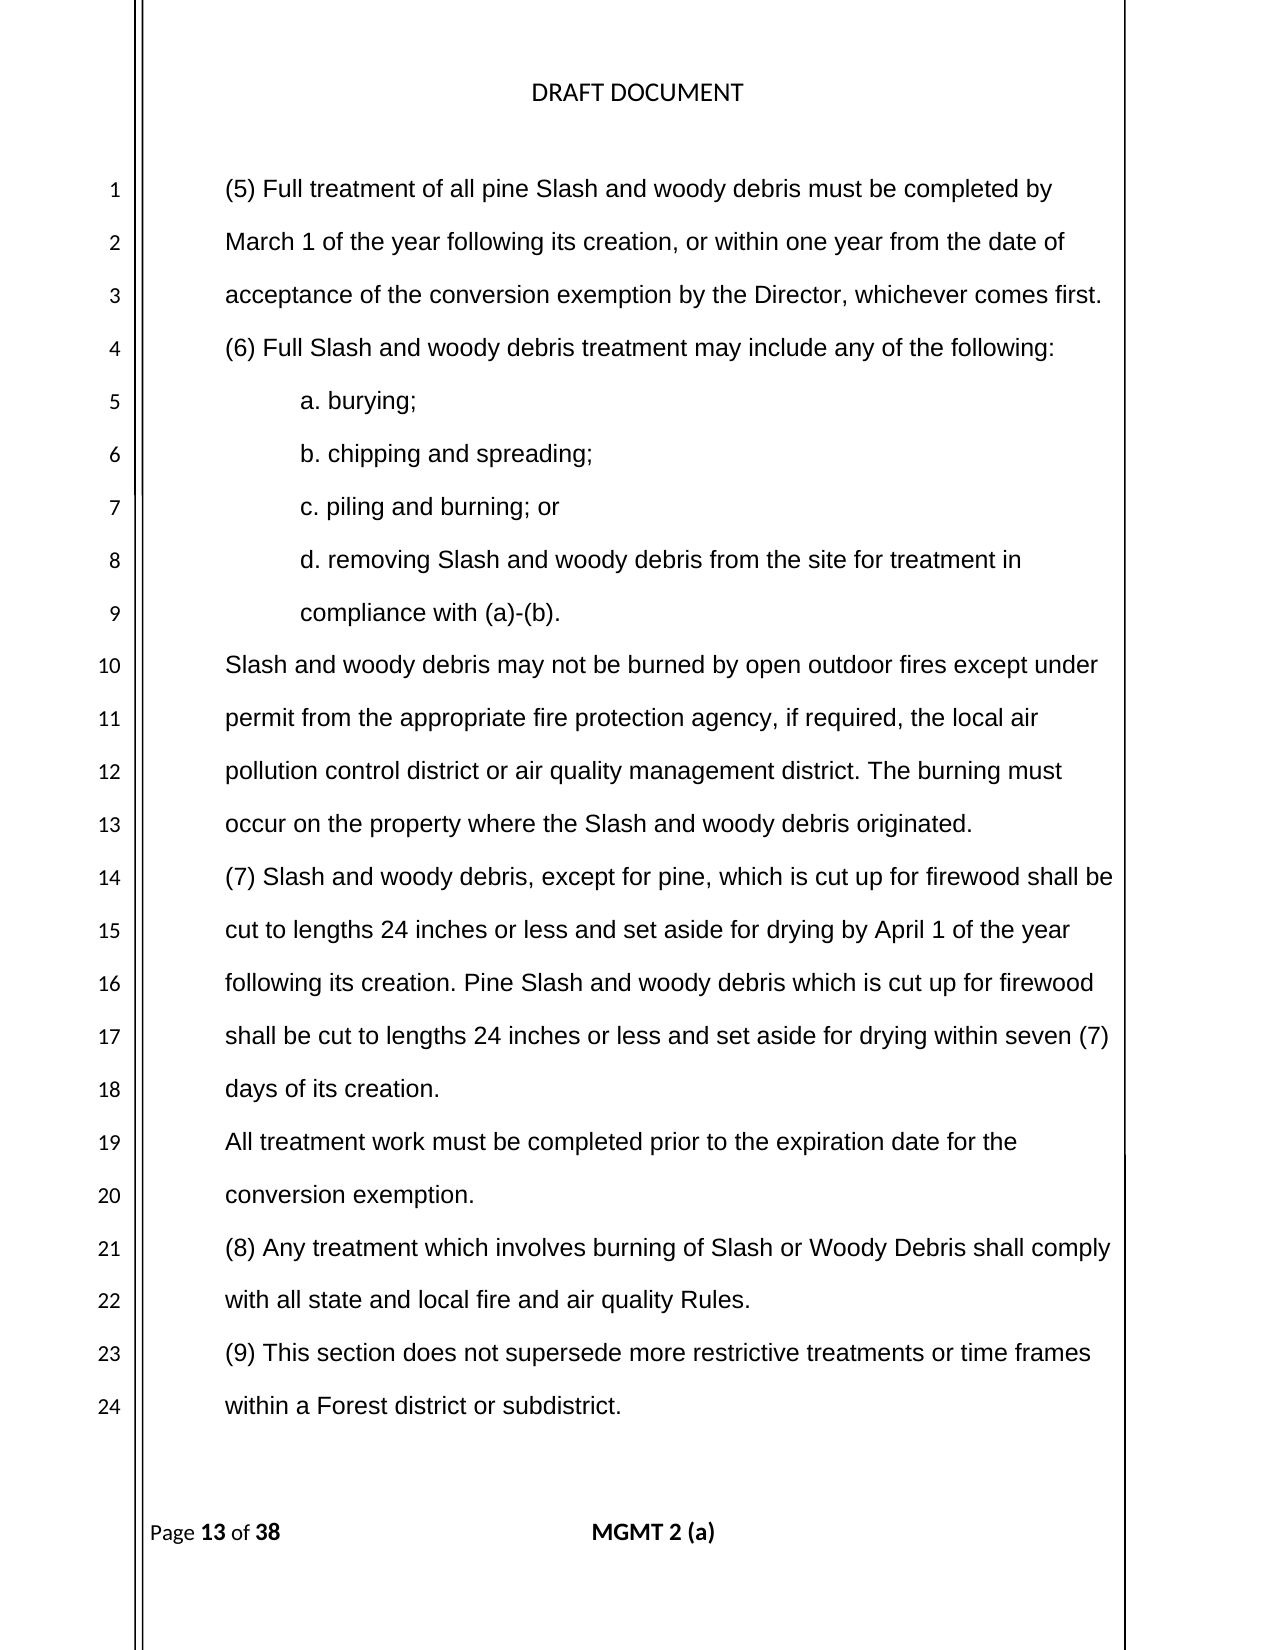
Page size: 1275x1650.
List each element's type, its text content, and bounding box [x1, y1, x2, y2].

text (8) Any treatment which involves burning of Slash or Woody Debris shall comply with all state and local fire and air quality Rules. [225, 1208, 1125, 1314]
text (7) Slash and woody debris, except for pine, which is cut up for firewood shall be cut to lengths 24 inches or less and set aside for drying by April 1 of the year following its creation. Pine Slash and woody debris which is cut up for firewood shall be cut to lengths 24 inches or less and set aside for drying within seven (7) days of its creation. [225, 838, 1125, 1102]
text (6) Full Slash and woody debris treatment may include any of the following: [150, 309, 1125, 362]
text c. piling and burning; or [225, 467, 1125, 520]
text b. chipping and spreading; [225, 414, 1125, 467]
text (5) Full treatment of all pine Slash and woody debris must be completed by March 1 of the year following its creation, or within one year from the date of acceptance of the conversion exemption by the Director, whichever comes first. [225, 150, 1125, 309]
text a. burying; [225, 362, 1125, 414]
text All treatment work must be completed prior to the expiration date for the conversion exemption. [225, 1102, 1125, 1208]
text Slash and woody debris may not be burned by open outdoor fires except under permit from the appropriate fire protection agency, if required, the local air pollution control district or air quality management district. The burning must occur on the property where the Slash and woody debris originated. [225, 626, 1125, 838]
text d. removing Slash and woody debris from the site for treatment in compliance with (a)-(b). [300, 520, 1125, 626]
text (9) This section does not supersede more restrictive treatments or time frames within a Forest district or subdistrict. [225, 1314, 1125, 1420]
